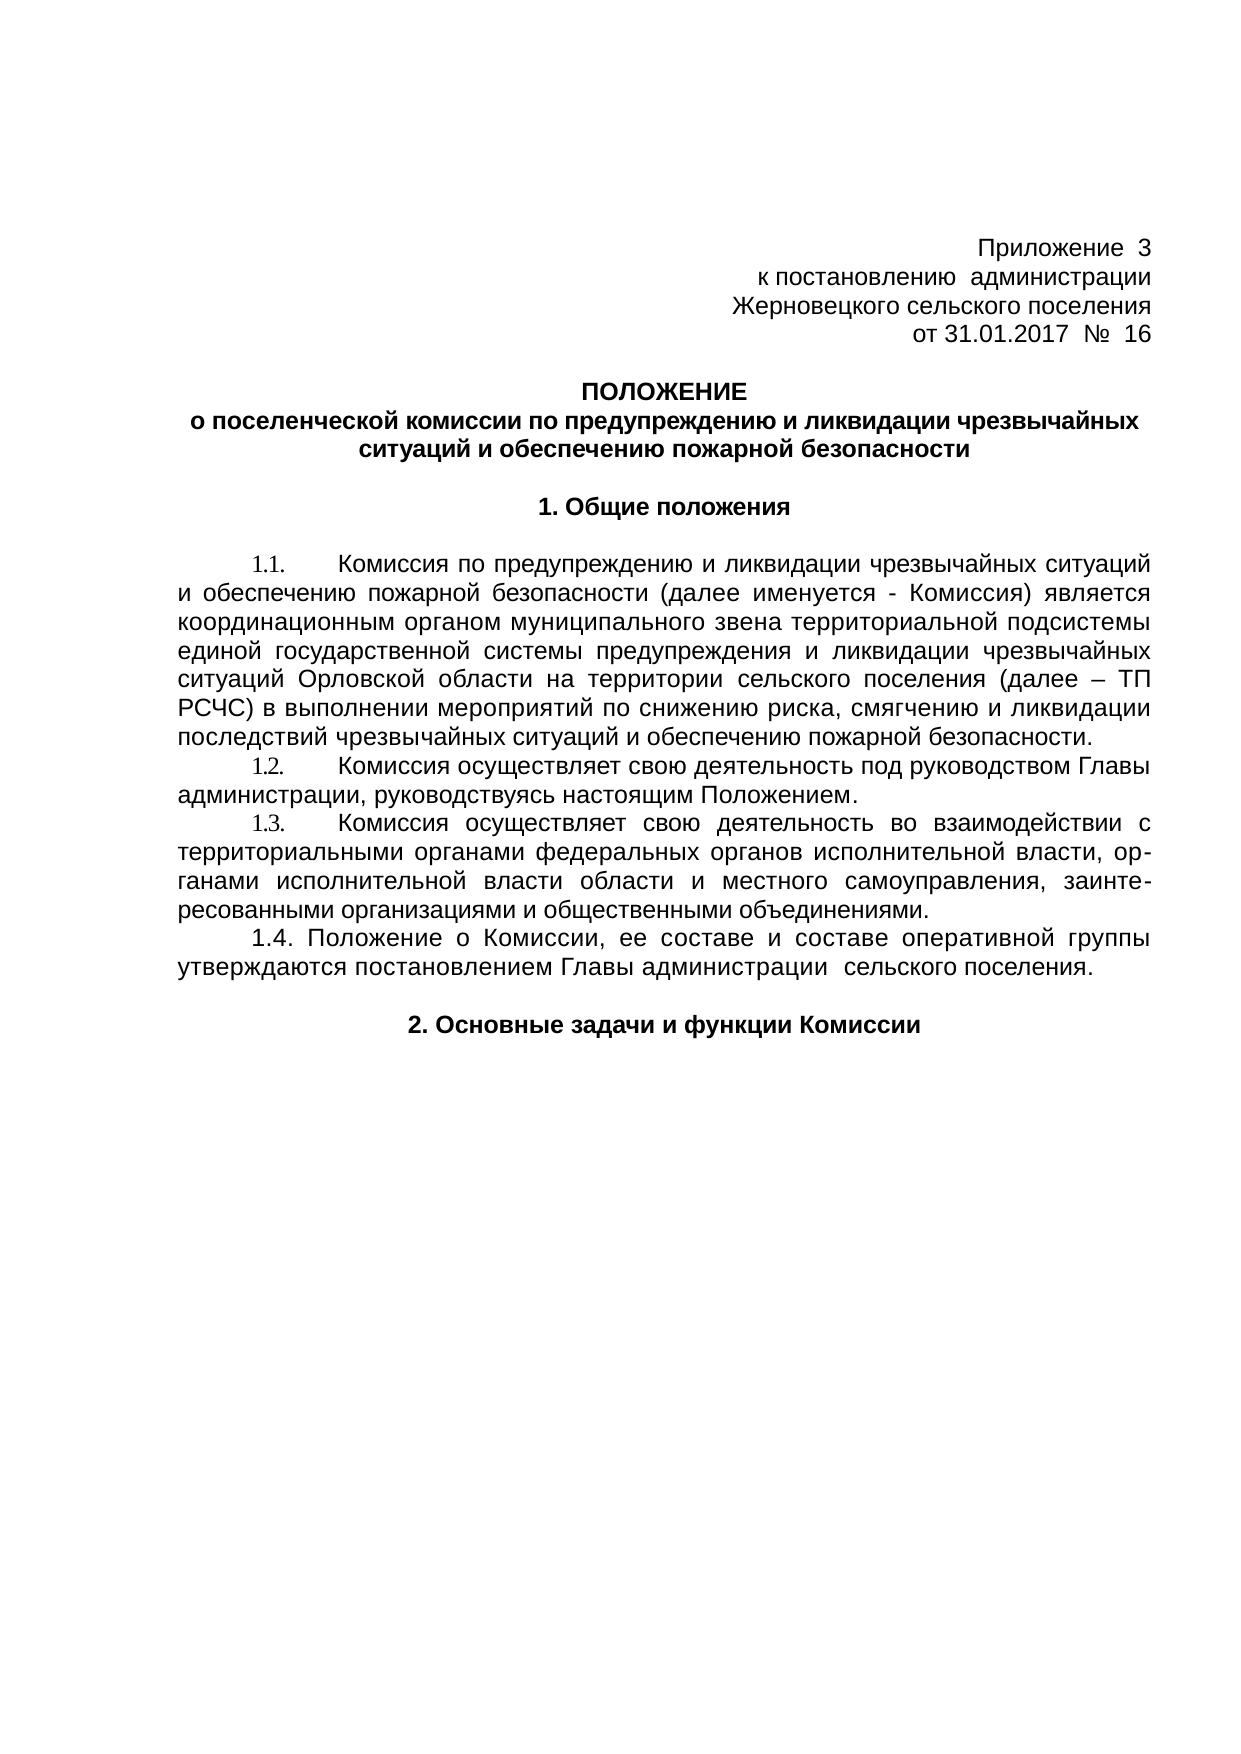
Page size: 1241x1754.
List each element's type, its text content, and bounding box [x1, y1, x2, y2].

list Комиссия осуществляет свою деятельность во взаимодействии с территориальными органами федеральных органов исполнительной власти, органами исполнительной власти области и местного самоуправления, заинтересованными организациями и общественными объединениями. [177, 808, 1152, 923]
text 1. Общие положения [177, 492, 1152, 521]
text 1.4. Положение о Комиссии, ее составе и составе оперативной группы утверждаются постановлением Главы администрации сельского поселения. [177, 923, 1152, 981]
list Комиссия осуществляет свою деятельность под руководством Главы администрации, руководствуясь настоящим Положением. [177, 751, 1152, 808]
text 2. Основные задачи и функции Комиссии [177, 1010, 1152, 1038]
subtitle ПОЛОЖЕНИЕ [177, 377, 1152, 406]
text от 31.01.2017 № 16 [177, 319, 1152, 348]
text к постановлению администрации [177, 262, 1152, 291]
text Приложение 3 [177, 233, 1152, 262]
text Жерновецкого сельского поселения [177, 291, 1152, 319]
text о поселенческой комиссии по предупреждению и ликвидации чрезвычайных ситуаций и обеспечению пожарной безопасности [177, 406, 1152, 463]
list Комиссия по предупреждению и ликвидации чрезвычайных ситуаций и обеспечению пожарной безопасности (далее именуется - Комиссия) является координационным органом муниципального звена территориальной подсистемы единой государственной системы предупреждения и ликвидации чрезвычайных ситуаций Орловской области на территории сельского поселения (далее – ТП РСЧС) в выполнении мероприятий по снижению риска, смягчению и ликвидации последствий чрезвычайных ситуаций и обеспечению пожарной безопасности. [177, 549, 1152, 751]
